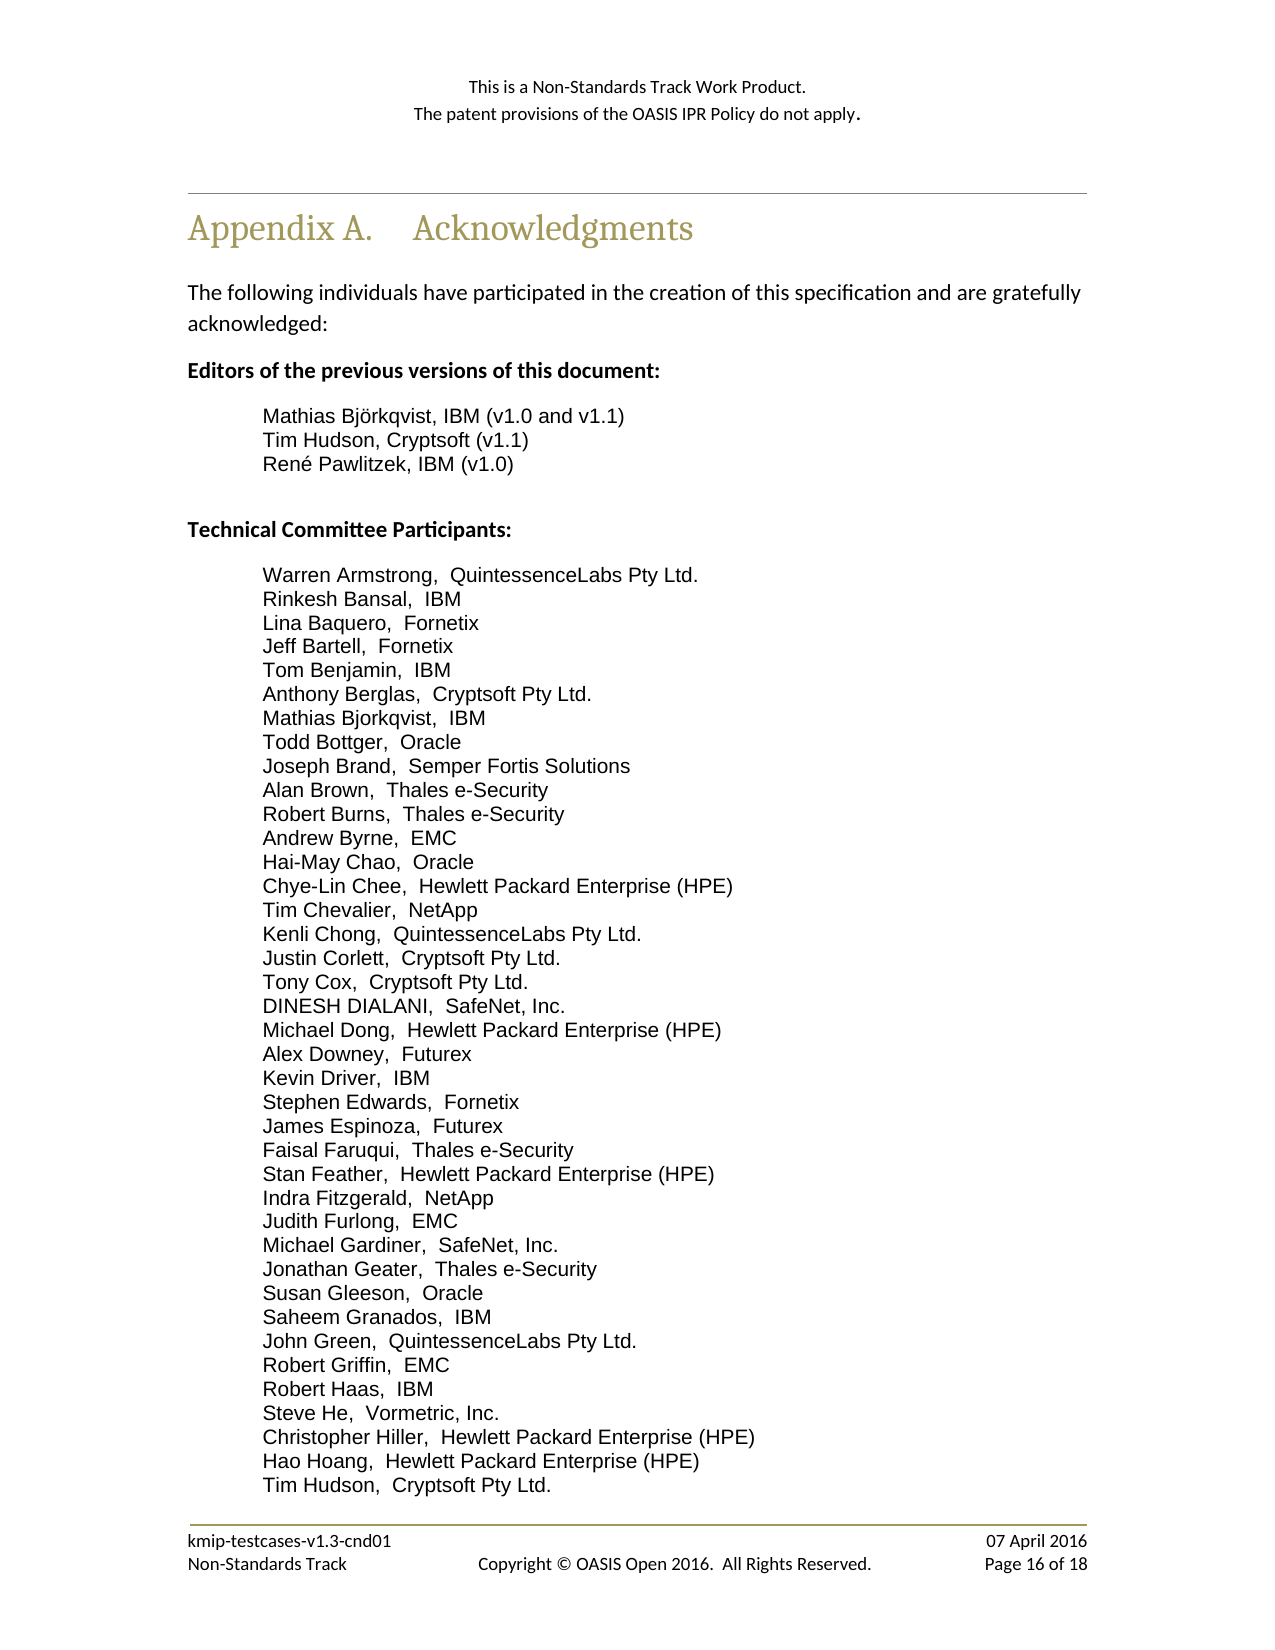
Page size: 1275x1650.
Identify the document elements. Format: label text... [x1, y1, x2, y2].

text Hao Hoang, Hewlett Packard Enterprise (HPE) [187, 1449, 1087, 1473]
text Alex Downey, Futurex [187, 1042, 1087, 1066]
text Jonathan Geater, Thales e-Security [187, 1257, 1087, 1281]
text Technical Committee Participants: [187, 515, 1087, 543]
text Michael Dong, Hewlett Packard Enterprise (HPE) [187, 1018, 1087, 1042]
text Judith Furlong, EMC [187, 1209, 1087, 1233]
text Anthony Berglas, Cryptsoft Pty Ltd. [187, 682, 1087, 706]
text Joseph Brand, Semper Fortis Solutions [187, 754, 1087, 778]
text Robert Griffin, EMC [187, 1353, 1087, 1377]
text Robert Haas, IBM [187, 1377, 1087, 1401]
text Steve He, Vormetric, Inc. [187, 1401, 1087, 1425]
text Editors of the previous versions of this document: [187, 357, 1087, 385]
text Andrew Byrne, EMC [187, 826, 1087, 850]
text Mathias Björkqvist, IBM (v1.0 and v1.1) [187, 404, 1087, 428]
text Faisal Faruqui, Thales e-Security [187, 1137, 1087, 1161]
text Tim Chevalier, NetApp [187, 898, 1087, 922]
text Rinkesh Bansal, IBM [187, 586, 1087, 610]
text Michael Gardiner, SafeNet, Inc. [187, 1233, 1087, 1257]
subtitle Acknowledgments [187, 194, 1087, 249]
text The following individuals have participated in the creation of this specification and are gratefully acknowledged: [187, 278, 1087, 337]
text DINESH DIALANI, SafeNet, Inc. [187, 994, 1087, 1018]
text Todd Bottger, Oracle [187, 730, 1087, 754]
text Mathias Bjorkqvist, IBM [187, 706, 1087, 730]
text Stan Feather, Hewlett Packard Enterprise (HPE) [187, 1161, 1087, 1185]
text Kevin Driver, IBM [187, 1066, 1087, 1089]
text Saheem Granados, IBM [187, 1305, 1087, 1329]
text Tim Hudson, Cryptsoft (v1.1) [187, 428, 1087, 452]
text Warren Armstrong, QuintessenceLabs Pty Ltd. [187, 562, 1087, 586]
text René Pawlitzek, IBM (v1.0) [187, 452, 1087, 476]
text Stephen Edwards, Fornetix [187, 1089, 1087, 1113]
text Robert Burns, Thales e-Security [187, 802, 1087, 826]
text Indra Fitzgerald, NetApp [187, 1185, 1087, 1209]
text Jeff Bartell, Fornetix [187, 634, 1087, 658]
text John Green, QuintessenceLabs Pty Ltd. [187, 1329, 1087, 1353]
text Kenli Chong, QuintessenceLabs Pty Ltd. [187, 922, 1087, 946]
text Tony Cox, Cryptsoft Pty Ltd. [187, 970, 1087, 994]
text Tom Benjamin, IBM [187, 658, 1087, 682]
text James Espinoza, Futurex [187, 1113, 1087, 1137]
text Alan Brown, Thales e-Security [187, 778, 1087, 802]
text Susan Gleeson, Oracle [187, 1281, 1087, 1305]
text Tim Hudson, Cryptsoft Pty Ltd. [187, 1473, 1087, 1497]
text Lina Baquero, Fornetix [187, 610, 1087, 634]
text Justin Corlett, Cryptsoft Pty Ltd. [187, 946, 1087, 970]
text Chye-Lin Chee, Hewlett Packard Enterprise (HPE) [187, 874, 1087, 898]
text Christopher Hiller, Hewlett Packard Enterprise (HPE) [187, 1425, 1087, 1449]
text Hai-May Chao, Oracle [187, 850, 1087, 874]
